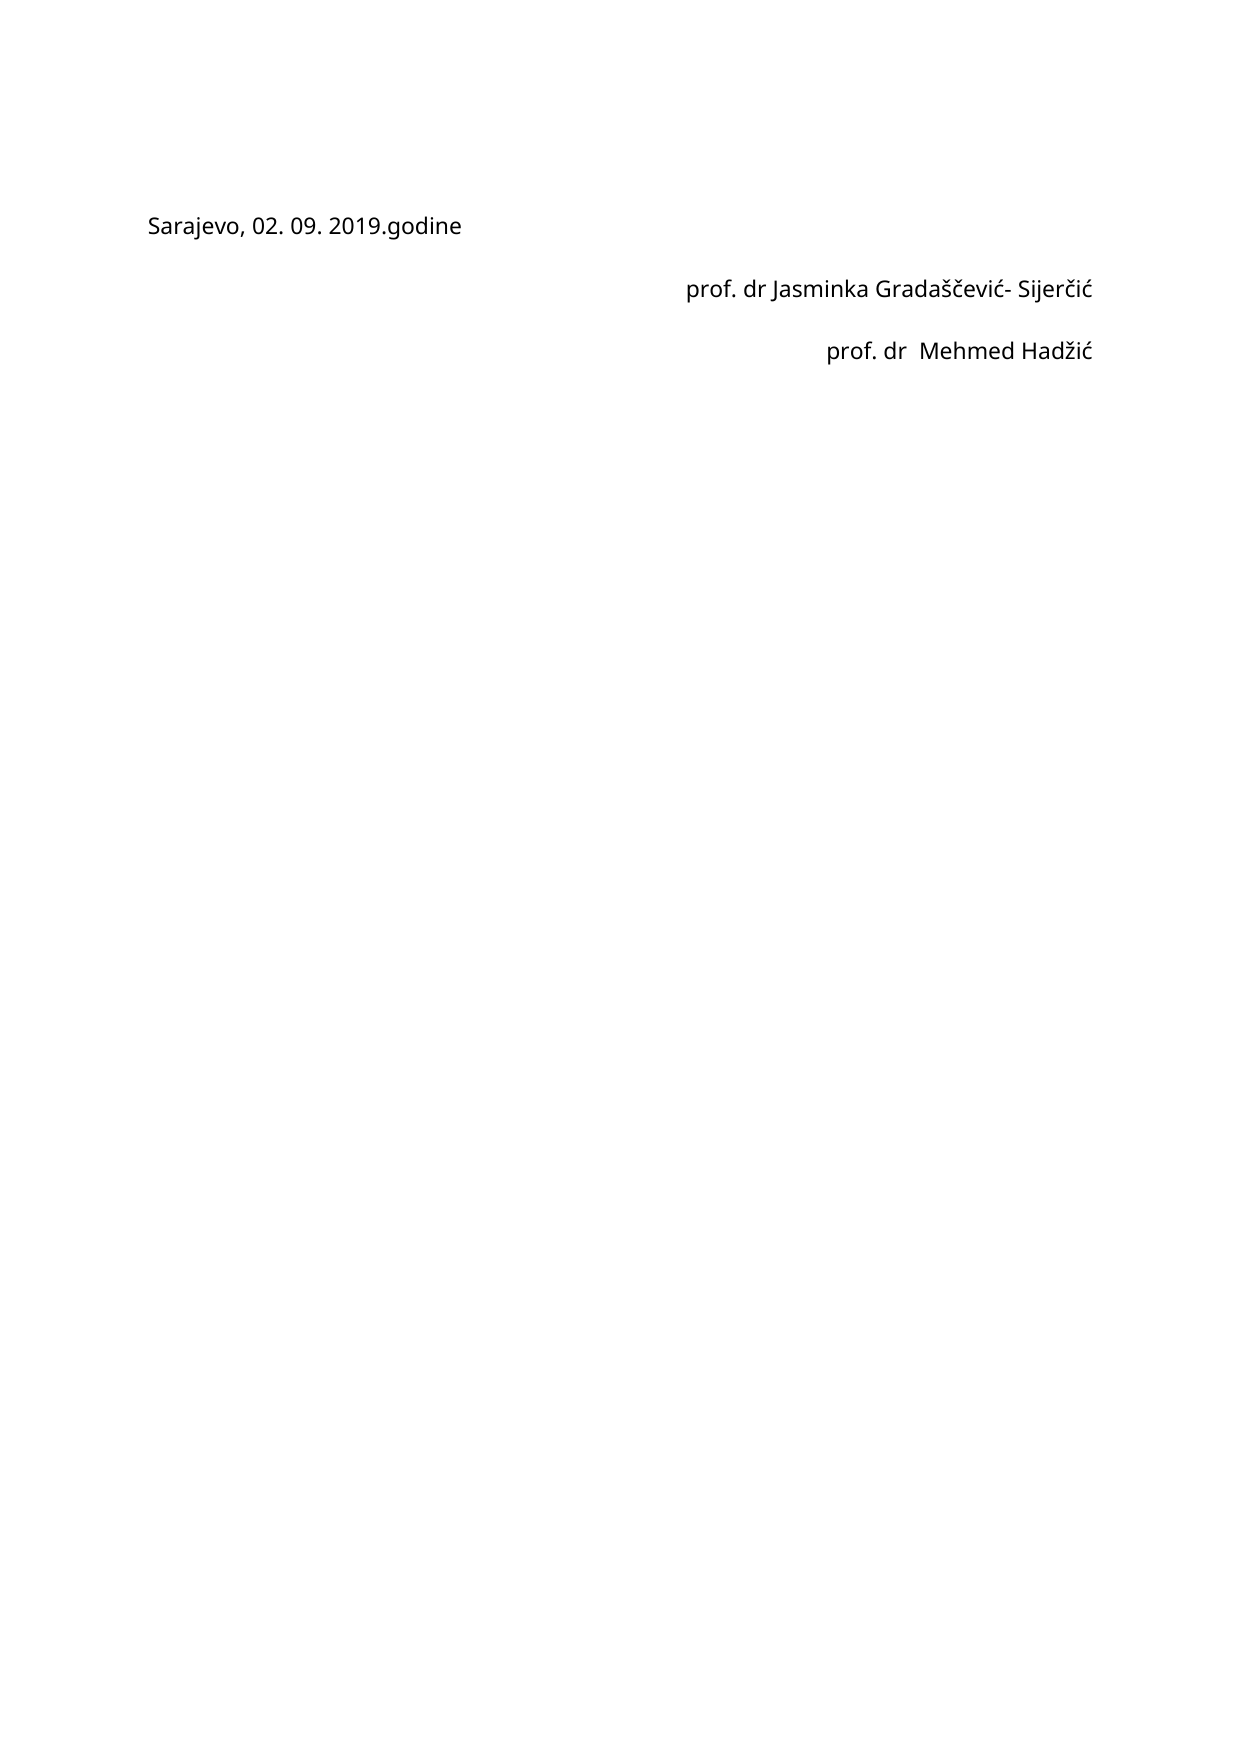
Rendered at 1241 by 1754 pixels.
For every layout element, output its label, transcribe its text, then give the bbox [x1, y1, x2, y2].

text prof. dr Jasminka Gradaščević- Sijerčić [148, 273, 1093, 304]
text prof. dr Mehmed Hadžić [148, 335, 1093, 366]
text Sarajevo, 02. 09. 2019.godine [148, 210, 1093, 241]
